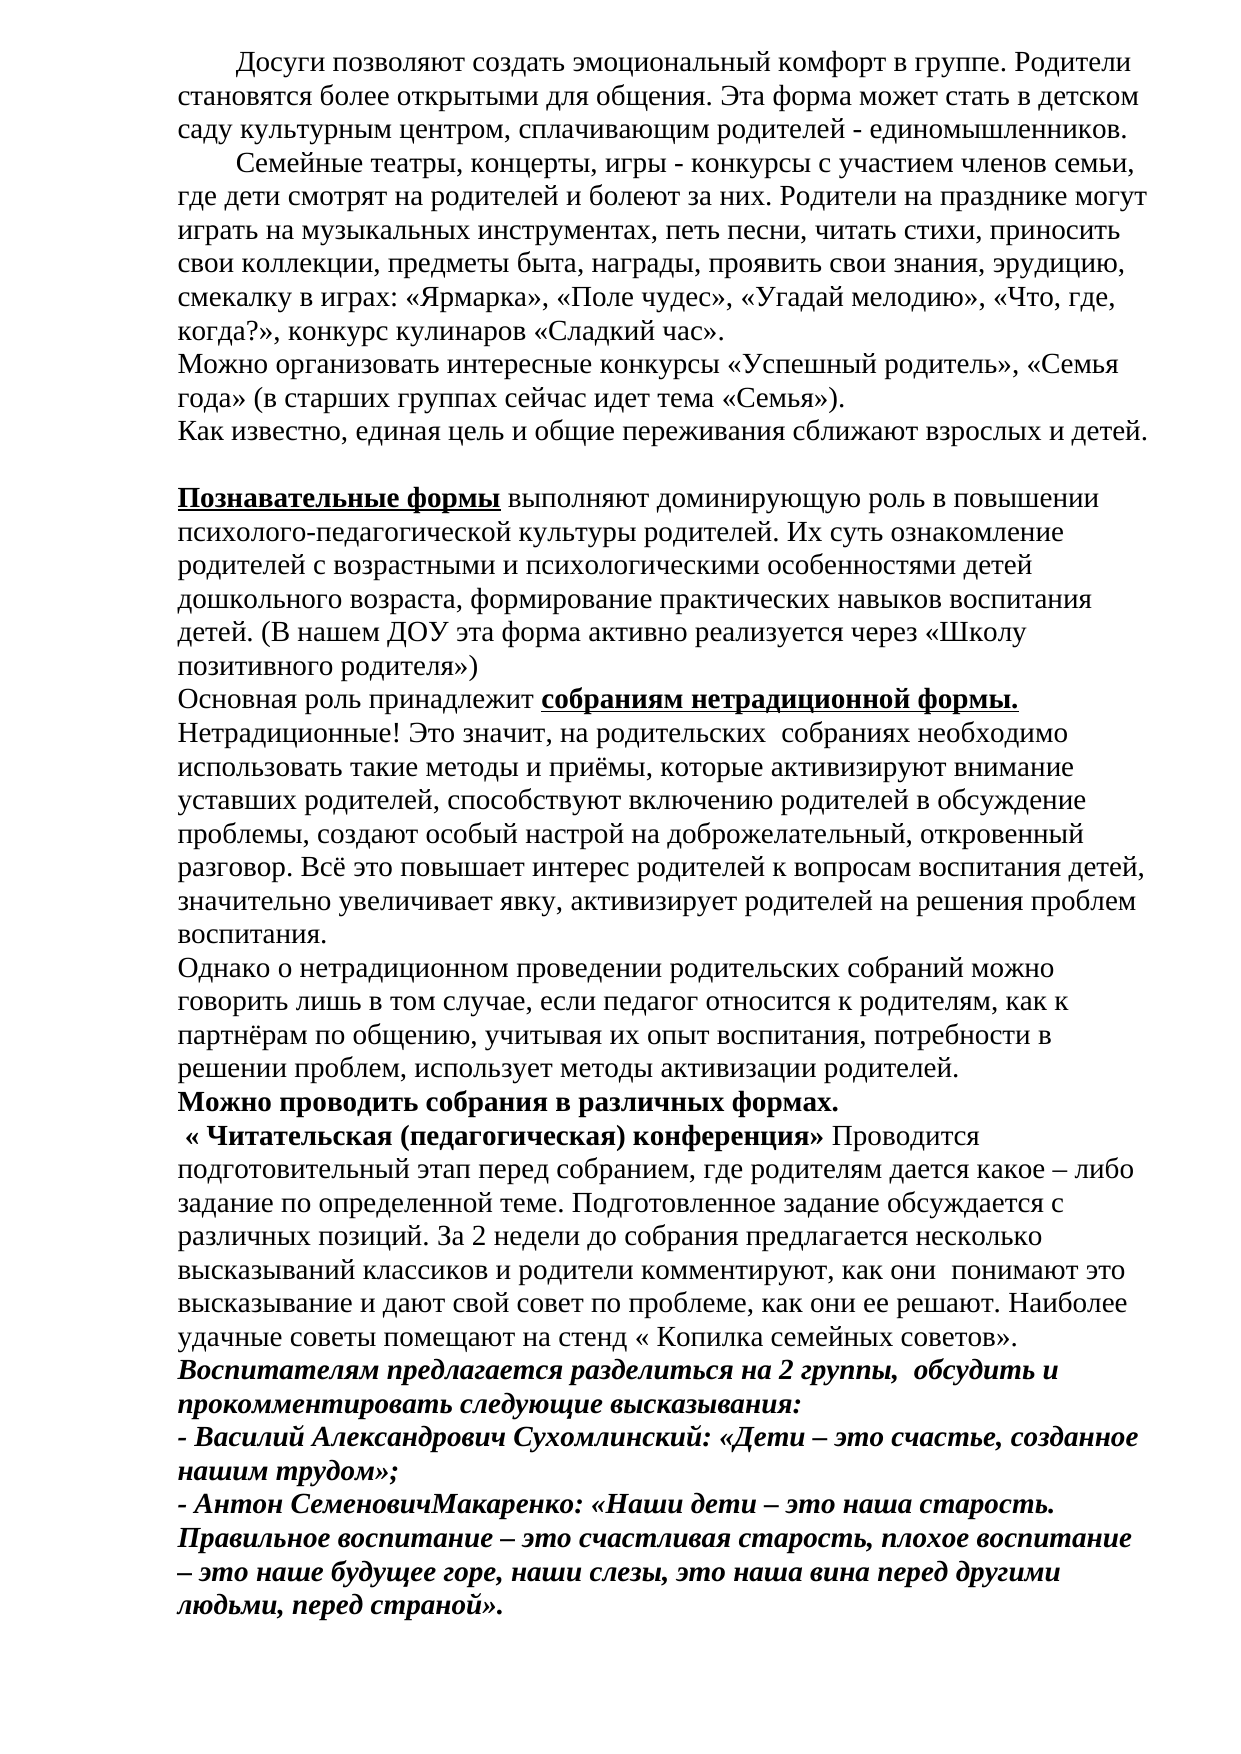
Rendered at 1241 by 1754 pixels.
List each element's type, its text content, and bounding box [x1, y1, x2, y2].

text Можно проводить собрания в различных формах. [177, 1084, 1152, 1118]
text Воспитателям предлагается разделиться на 2 группы, обсудить и прокомментировать следующие высказывания: [177, 1352, 1152, 1419]
text Семейные театры, концерты, игры - конкурсы с участием членов семьи, где дети смотрят на родителей и болеют за них. Родители на празднике могут играть на музыкальных инструментах, петь песни, читать стихи, приносить свои коллекции, предметы быта, награды, проявить свои знания, эрудицию, смекалку в играх: «Ярмарка», «Поле чудес», «Угадай мелодию», «Что, где, когда?», конкурс кулинаров «Сладкий час». [177, 145, 1152, 346]
text Можно организовать интересные конкурсы «Успешный родитель», «Семья года» (в старших группах сейчас идет тема «Семья»). [177, 346, 1152, 413]
text Однако о нетрадиционном проведении родительских собраний можно говорить лишь в том случае, если педагог относится к родителям, как к партнёрам по общению, учитывая их опыт воспитания, потребности в решении проблем, использует методы активизации родителей. [177, 950, 1152, 1084]
text Основная роль принадлежит собраниям нетрадиционной формы. Нетрадиционные! Это значит, на родительских собраниях необходимо использовать такие методы и приёмы, которые активизируют внимание уставших родителей, способствуют включению родителей в обсуждение проблемы, создают особый настрой на доброжелательный, откровенный разговор. Всё это повышает интерес родителей к вопросам воспитания детей, значительно увеличивает явку, активизирует родителей на решения проблем воспитания. [177, 682, 1152, 950]
text « Читательская (педагогическая) конференция» Проводится подготовительный этап перед собранием, где родителям дается какое – либо задание по определенной теме. Подготовленное задание обсуждается с различных позиций. За 2 недели до собрания предлагается несколько высказываний классиков и родители комментируют, как они понимают это высказывание и дают свой совет по проблеме, как они ее решают. Наиболее удачные советы помещают на стенд « Копилка семейных советов». [177, 1118, 1152, 1352]
text Досуги позволяют создать эмоциональный комфорт в группе. Родители становятся более открытыми для общения. Эта форма может стать в детском саду культурным центром, сплачивающим родителей - единомышленников. [177, 44, 1152, 145]
text - Антон СеменовичМакаренко: «Наши дети – это наша старость. Правильное воспитание – это счастливая старость, плохое воспитание – это наше будущее горе, наши слезы, это наша вина перед другими людьми, перед страной». [177, 1487, 1152, 1621]
text Познавательные формы выполняют доминирующую роль в повышении психолого-педагогической культуры родителей. Их суть ознакомление родителей с возрастными и психологическими особенностями детей дошкольного возраста, формирование практических навыков воспитания детей. (В нашем ДОУ эта форма активно реализуется через «Школу позитивного родителя») [177, 480, 1152, 682]
text Как известно, единая цель и общие переживания сближают взрослых и детей. [177, 413, 1152, 447]
text - Василий Александрович Сухомлинский: «Дети – это счастье, созданное нашим трудом»; [177, 1419, 1152, 1487]
